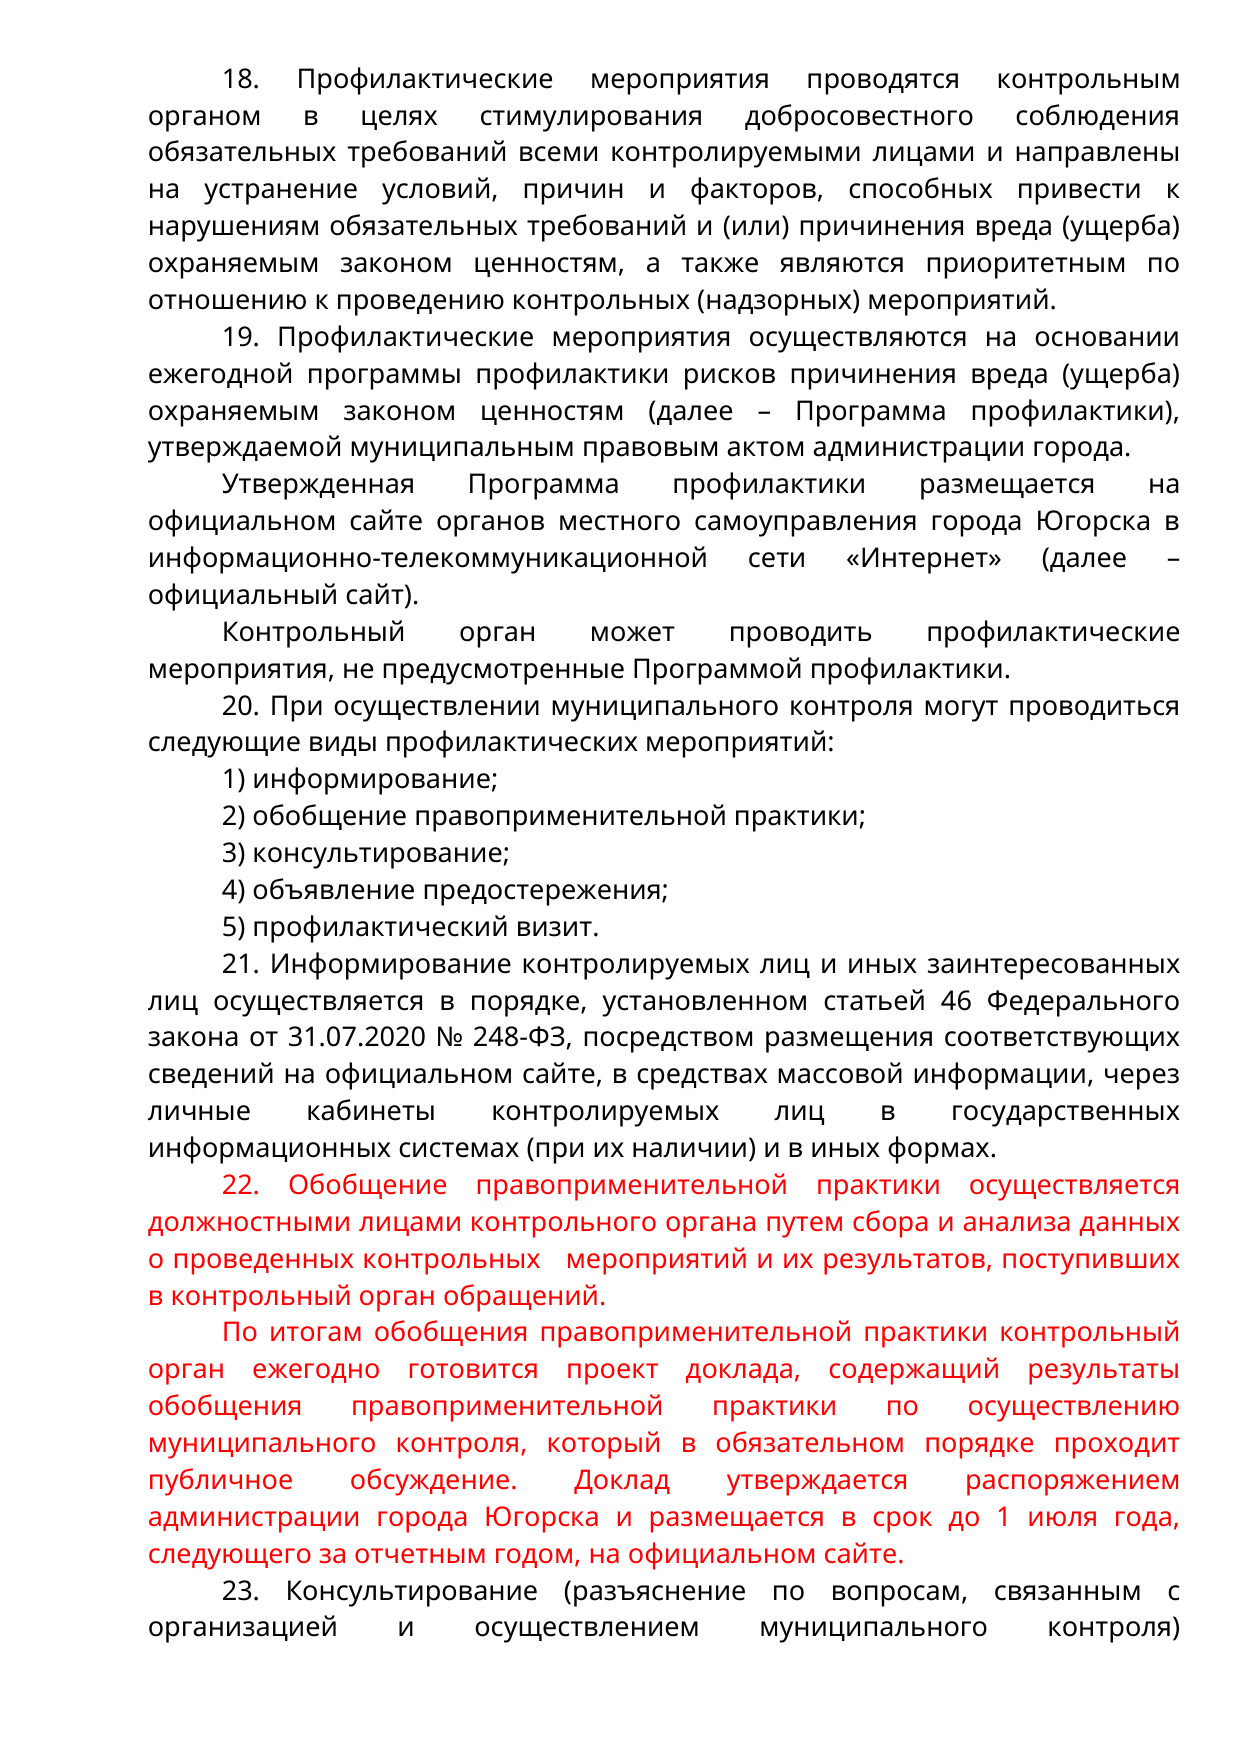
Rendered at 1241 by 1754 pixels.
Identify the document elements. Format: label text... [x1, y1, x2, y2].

text 21. Информирование контролируемых лиц и иных заинтересованных лиц осуществляется в порядке, установленном статьей 46 Федерального закона от 31.07.2020 № 248-ФЗ, посредством размещения соответствующих сведений на официальном сайте, в средствах массовой информации, через личные кабинеты контролируемых лиц в государственных информационных системах (при их наличии) и в иных формах. [148, 944, 1181, 1165]
text По итогам обобщения правоприменительной практики контрольный орган ежегодно готовится проект доклада, содержащий результаты обобщения правоприменительной практики по осуществлению муниципального контроля, который в обязательном порядке проходит публичное обсуждение. Доклад утверждается распоряжением администрации города Югорска и размещается в срок до 1 июля года, следующего за отчетным годом, на официальном сайте. [148, 1313, 1181, 1571]
text 4) объявление предостережения; [148, 870, 1181, 907]
text 1) информирование; [148, 760, 1181, 797]
text Контрольный орган может проводить профилактические мероприятия, не предусмотренные Программой профилактики. [148, 612, 1181, 686]
text 20. При осуществлении муниципального контроля могут проводиться следующие виды профилактических мероприятий: [148, 686, 1181, 760]
text 2) обобщение правоприменительной практики; [148, 797, 1181, 833]
text 3) консультирование; [148, 833, 1181, 870]
text 5) профилактический визит. [148, 907, 1181, 944]
text 22. Обобщение правоприменительной практики осуществляется должностными лицами контрольного органа путем сбора и анализа данных о проведенных контрольных мероприятий и их результатов, поступивших в контрольный орган обращений. [148, 1165, 1181, 1313]
text Утвержденная Программа профилактики размещается на официальном сайте органов местного самоуправления города Югорска в информационно-телекоммуникационной сети «Интернет» (далее – официальный сайт). [148, 465, 1181, 612]
text 19. Профилактические мероприятия осуществляются на основании ежегодной программы профилактики рисков причинения вреда (ущерба) охраняемым законом ценностям (далее – Программа профилактики), утверждаемой муниципальным правовым актом администрации города. [148, 317, 1181, 465]
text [148, 1571, 1181, 1645]
text 18. Профилактические мероприятия проводятся контрольным органом в целях стимулирования добросовестного соблюдения обязательных требований всеми контролируемыми лицами и направлены на устранение условий, причин и факторов, способных привести к нарушениям обязательных требований и (или) причинения вреда (ущерба) охраняемым законом ценностям, а также являются приоритетным по отношению к проведению контрольных (надзорных) мероприятий. [148, 59, 1181, 317]
